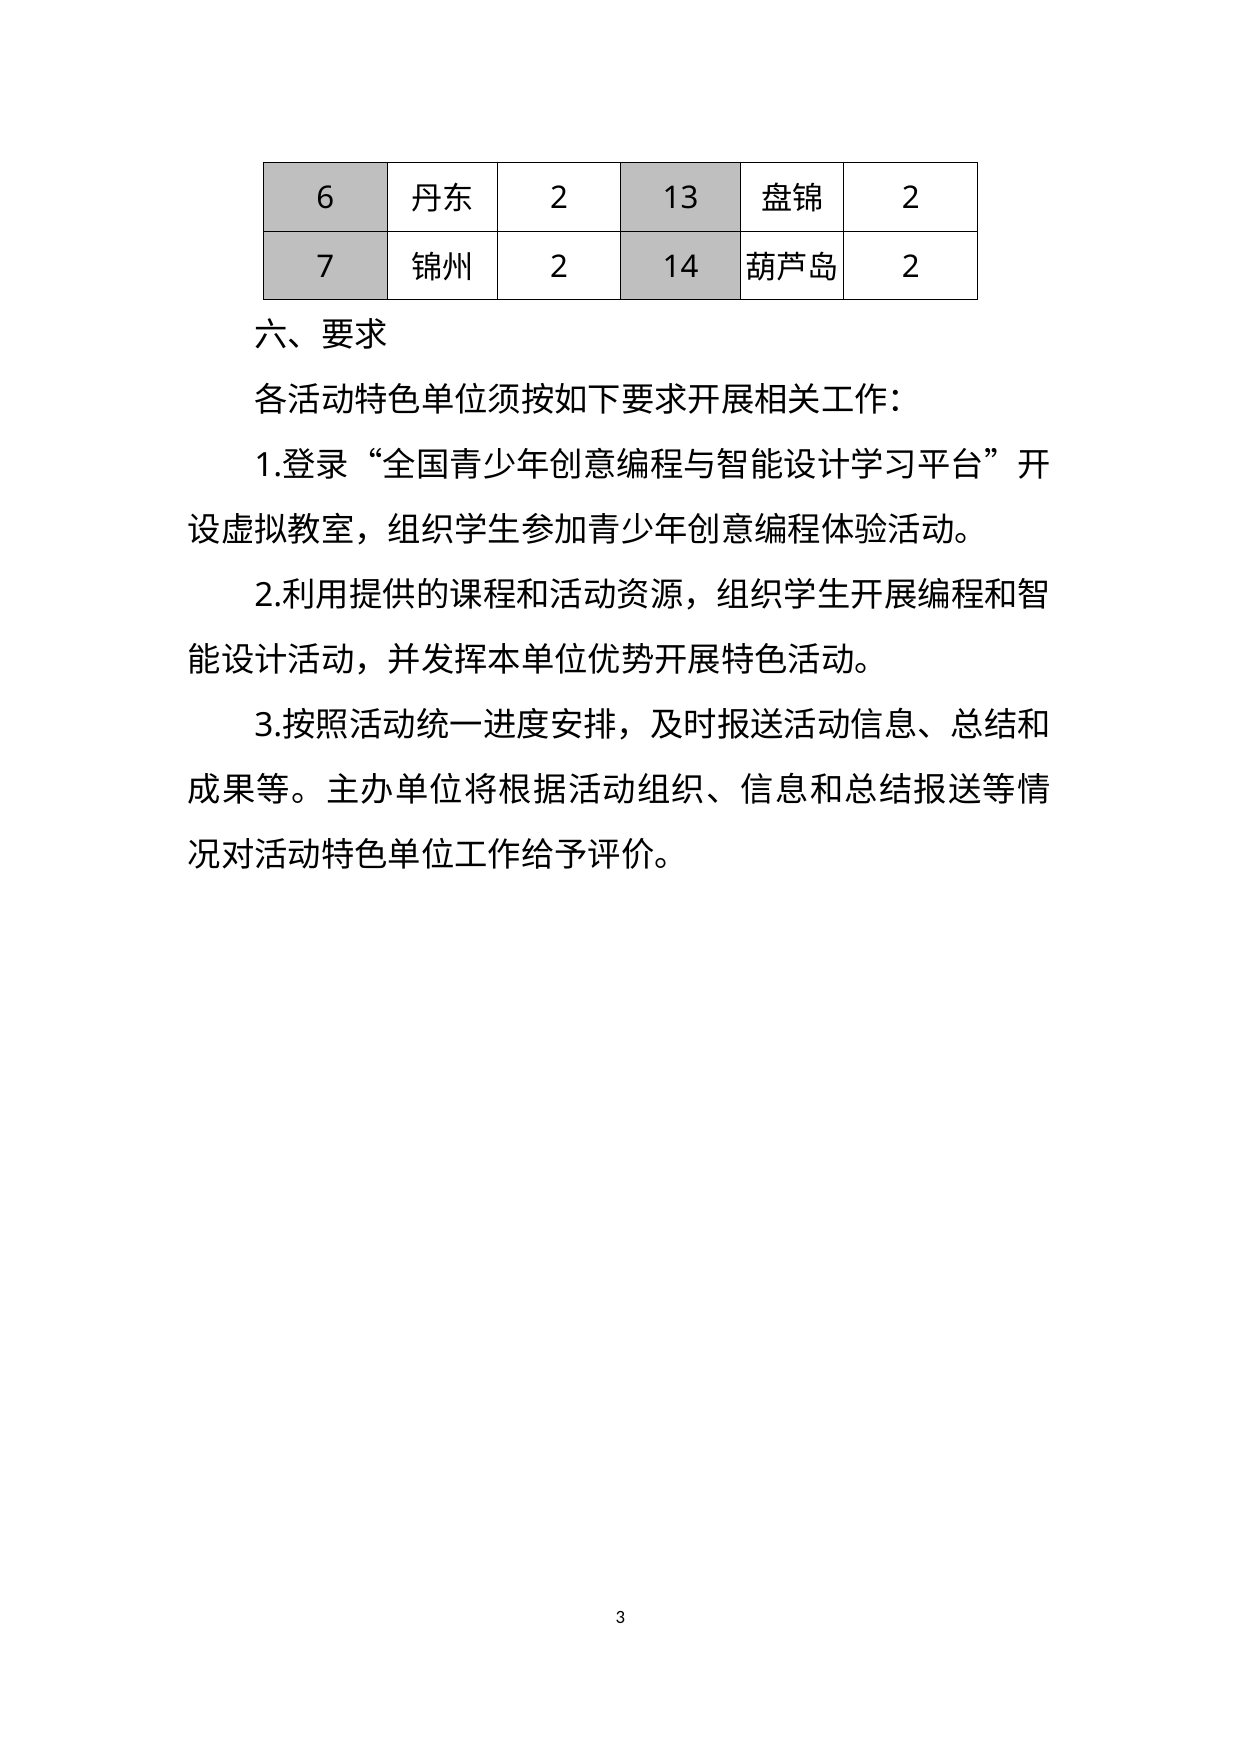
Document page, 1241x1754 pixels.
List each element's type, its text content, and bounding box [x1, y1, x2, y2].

table_cell 2 [844, 163, 977, 231]
text 各活动特色单位须按如下要求开展相关工作： [187, 365, 1053, 430]
table_cell 盘锦 [741, 163, 843, 231]
table_cell 2 [844, 232, 977, 299]
table_cell 葫芦岛 [741, 232, 843, 299]
table_cell 14 [621, 232, 740, 299]
table_cell 6 [264, 163, 387, 231]
table_cell 锦州 [388, 232, 497, 299]
text 1.登录“全国青少年创意编程与智能设计学习平台”开设虚拟教室，组织学生参加青少年创意编程体验活动。 [187, 430, 1053, 560]
table_cell 2 [498, 163, 620, 231]
text 2.利用提供的课程和活动资源，组织学生开展编程和智能设计活动，并发挥本单位优势开展特色活动。 [187, 560, 1053, 690]
table_cell 7 [264, 232, 387, 299]
table_cell 丹东 [388, 163, 497, 231]
table_cell 13 [621, 163, 740, 231]
text 3.按照活动统一进度安排，及时报送活动信息、总结和成果等。主办单位将根据活动组织、信息和总结报送等情况对活动特色单位工作给予评价。 [187, 690, 1053, 885]
text 六、要求 [187, 300, 1053, 365]
table_cell 2 [498, 232, 620, 299]
